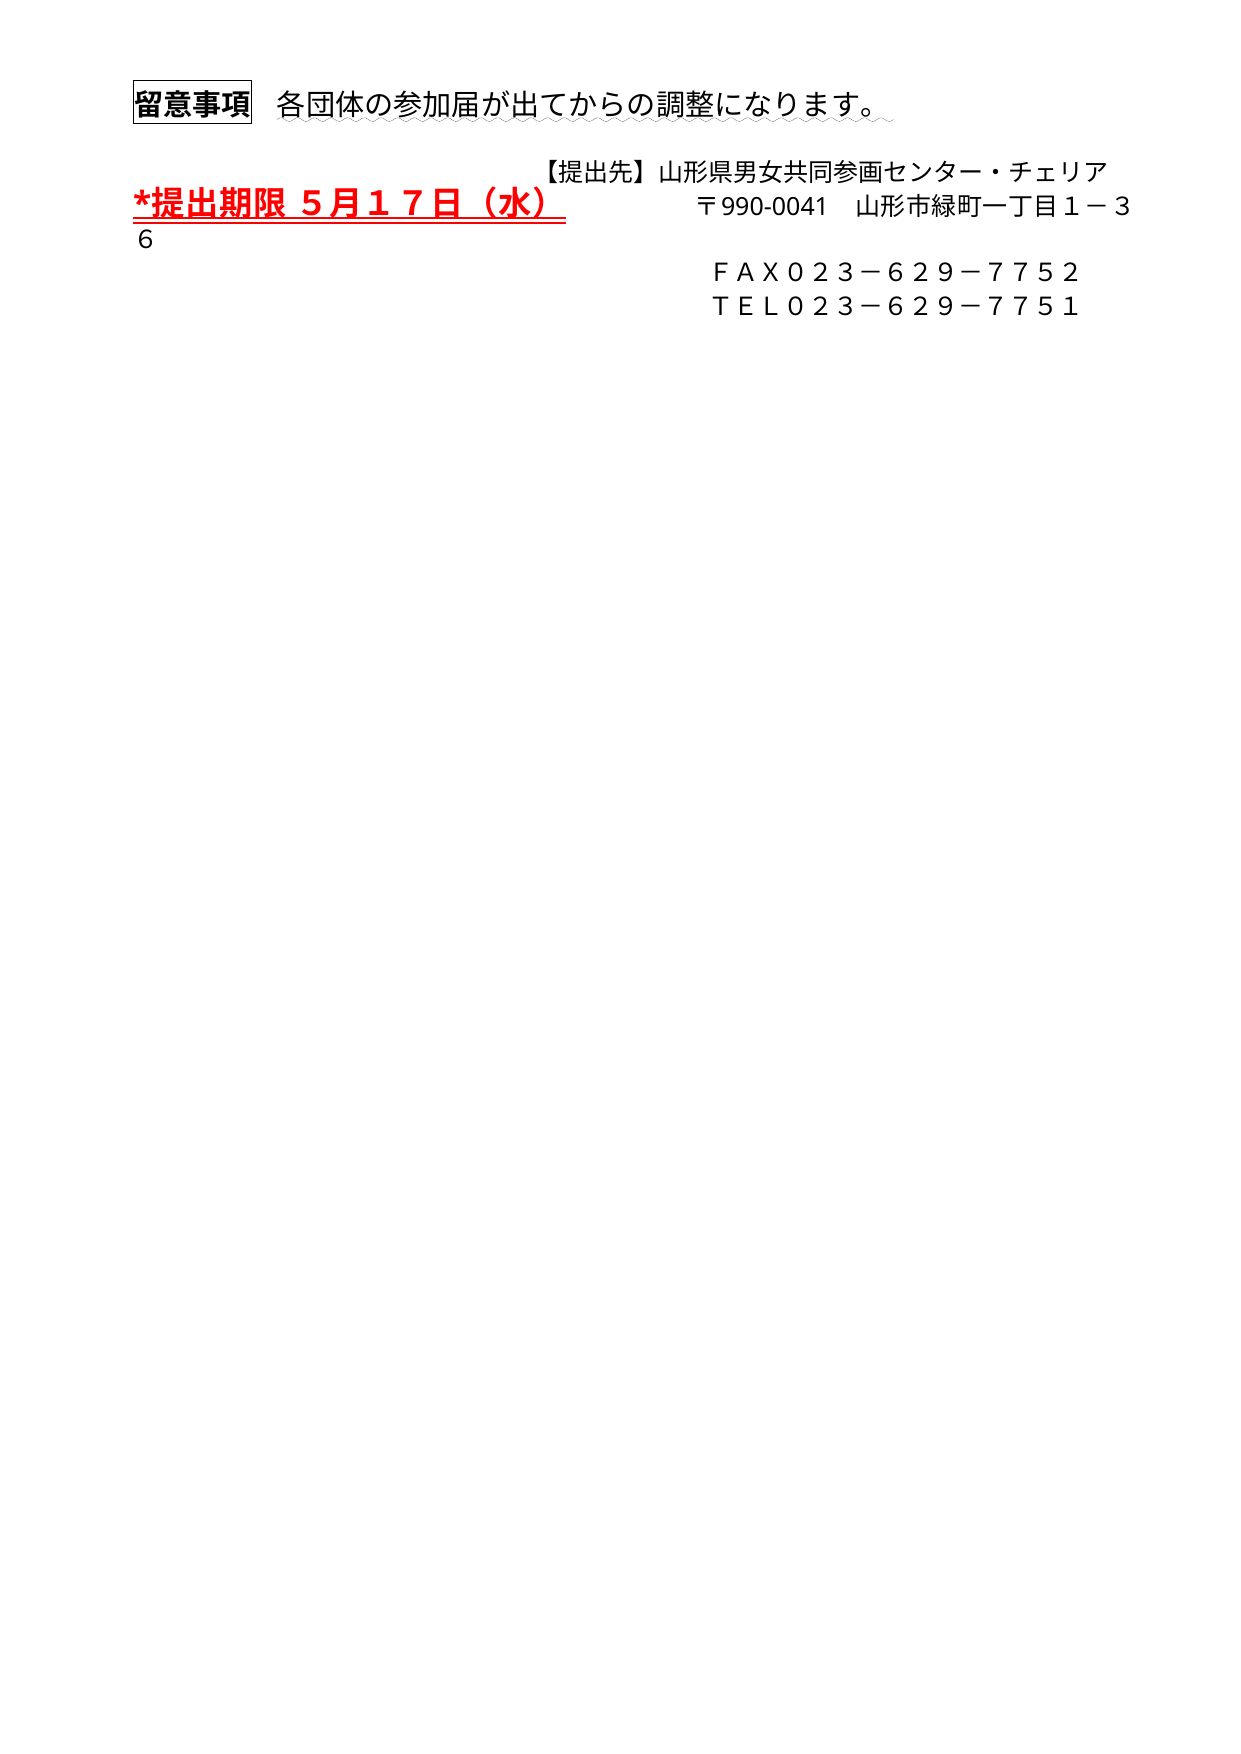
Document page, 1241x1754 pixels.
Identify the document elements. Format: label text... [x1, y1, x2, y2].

text 【提出先】山形県男女共同参画センター・チェリア [133, 155, 1152, 188]
text *提出期限 ５月１７日（水） 〒990-0041 山形市緑町一丁目１－３６ [133, 188, 1136, 255]
text ＦＡＸ０２３－６２９－７７５２ [133, 255, 1133, 288]
text 留意事項 各団体の参加届が出てからの調整になります。 [134, 88, 251, 122]
text 留意事項 各団体の参加届が出てからの調整になります。 [252, 88, 1152, 122]
text ＴＥＬ０２３－６２９－７７５１ [133, 288, 1133, 322]
